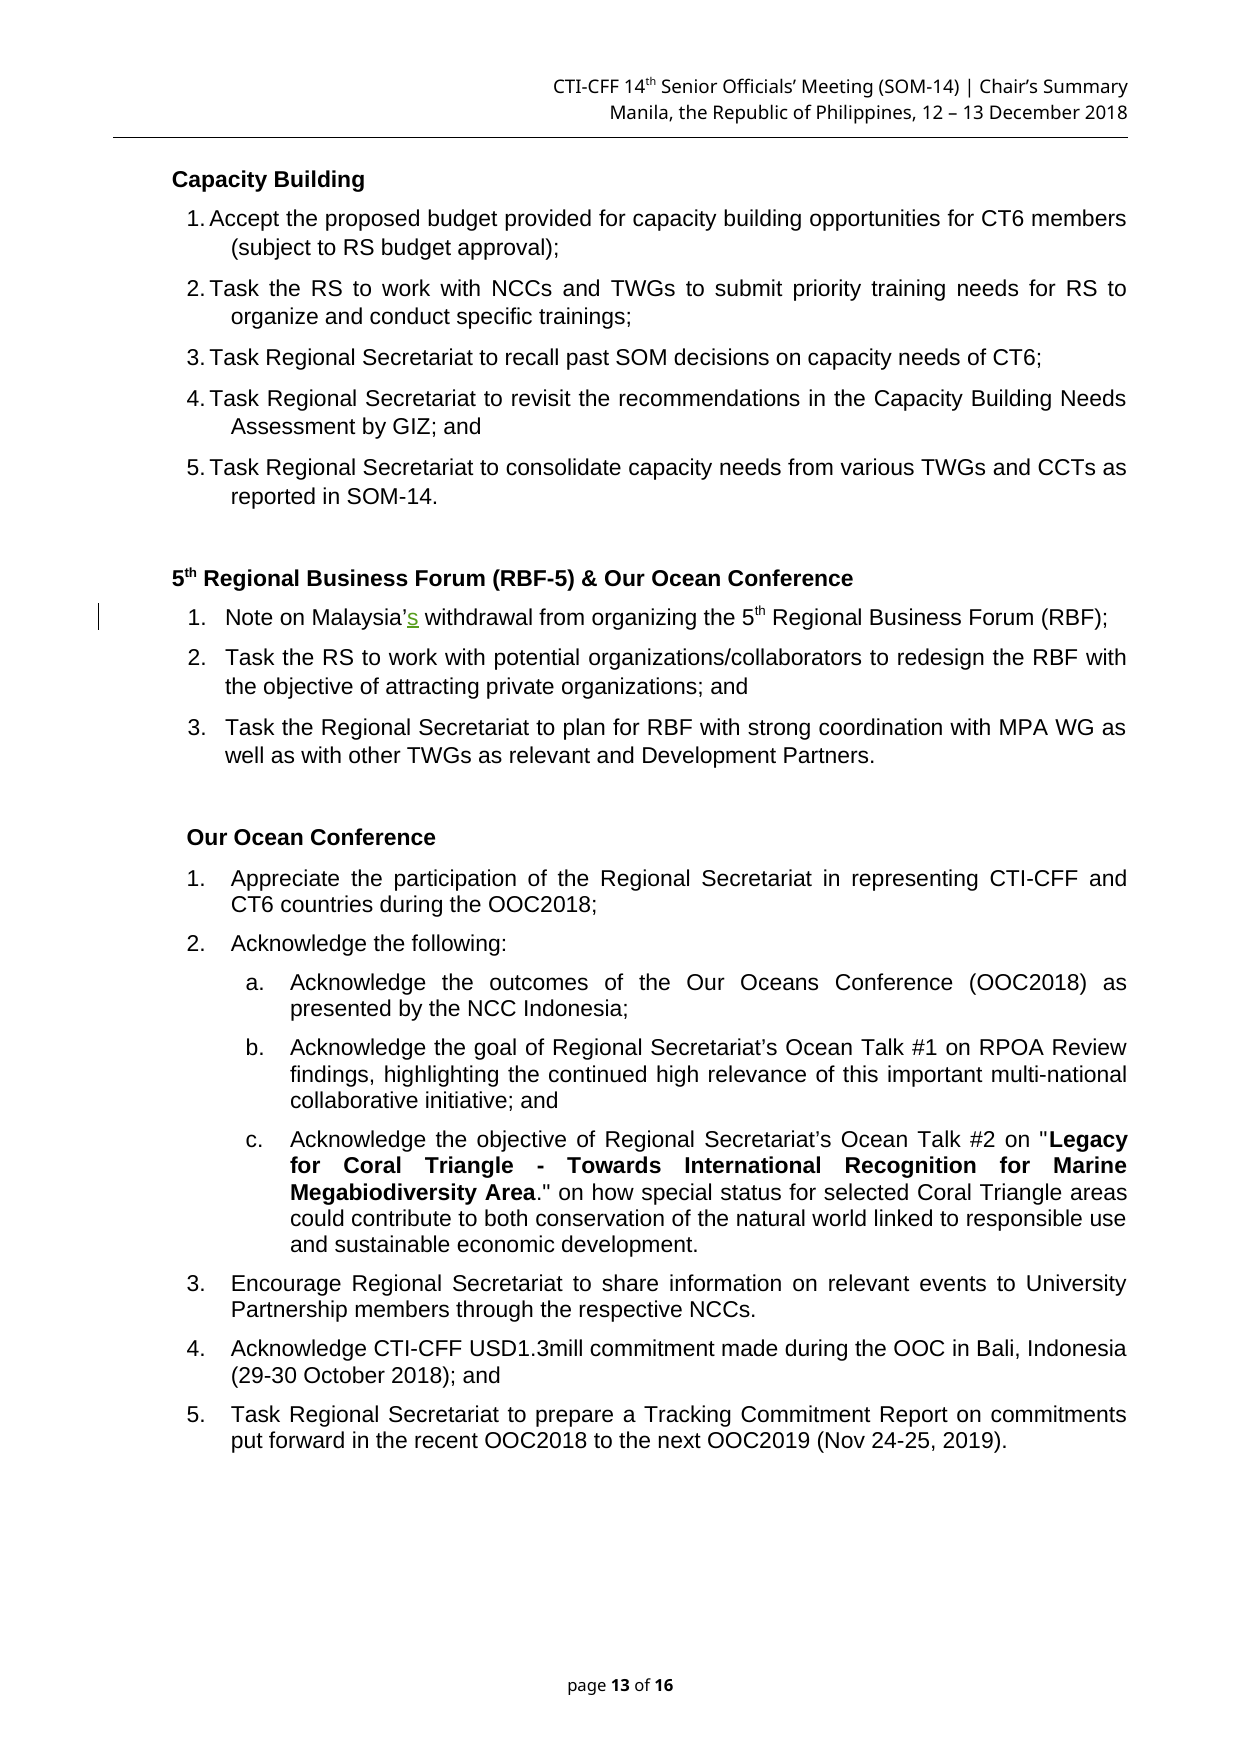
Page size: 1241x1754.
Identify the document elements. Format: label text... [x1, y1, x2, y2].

text Capacity Building [112, 166, 1128, 193]
list Task the Regional Secretariat to plan for RBF with strong coordination with MPA WG as well as with other TWGs as relevant and Development Partners. [187, 714, 1128, 768]
list Acknowledge the outcomes of the Our Oceans Conference (OOC2018) as presented by the NCC Indonesia; [245, 969, 1128, 1022]
list Task Regional Secretariat to recall past SOM decisions on capacity needs of CT6; [186, 344, 1128, 370]
list Task the RS to work with NCCs and TWGs to submit priority training needs for RS to organize and conduct specific trainings; [186, 274, 1128, 329]
list Acknowledge the goal of Regional Secretariat’s Ocean Talk #1 on RPOA Review findings, highlighting the continued high relevance of this important multi-national collaborative initiative; and [245, 1034, 1128, 1113]
list Task Regional Secretariat to prepare a Tracking Commitment Report on commitments put forward in the recent OOC2018 to the next OOC2019 (Nov 24-25, 2019). [186, 1401, 1128, 1453]
list Accept the proposed budget provided for capacity building opportunities for CT6 members (subject to RS budget approval); [186, 205, 1128, 260]
list Acknowledge the following: [186, 930, 1128, 957]
list Task the RS to work with potential organizations/collaborators to redesign the RBF with the objective of attracting private organizations; and [187, 644, 1128, 699]
list Encourage Regional Secretariat to share information on relevant events to University Partnership members through the respective NCCs. [186, 1270, 1128, 1323]
list Note on Malaysia’ withdrawal from organizing the 5th Regional Business Forum (RBF); [187, 603, 1128, 630]
text Our Ocean Conference [186, 824, 1128, 850]
list Task Regional Secretariat to revisit the recommendations in the Capacity Building Needs Assessment by GIZ; and [186, 385, 1128, 440]
list Appreciate the participation of the Regional Secretariat in representing CTI-CFF and CT6 countries during the OOC2018; [186, 865, 1128, 918]
list Task Regional Secretariat to consolidate capacity needs from various TWGs and CCTs as reported in SOM-14. [186, 454, 1128, 509]
text 5th Regional Business Forum (RBF-5) & Our Ocean Conference [172, 564, 1128, 591]
list Acknowledge the objective of Regional Secretariat’s Ocean Talk #2 on "Legacy for Coral Triangle - Towards International Recognition for Marine Megabiodiversity Area." on how special status for selected Coral Triangle areas could contribute to both conservation of the natural world linked to responsible use and sustainable economic development. [245, 1126, 1128, 1258]
list Acknowledge CTI-CFF USD1.3mill commitment made during the OOC in Bali, Indonesia (29-30 October 2018); and [186, 1335, 1128, 1388]
